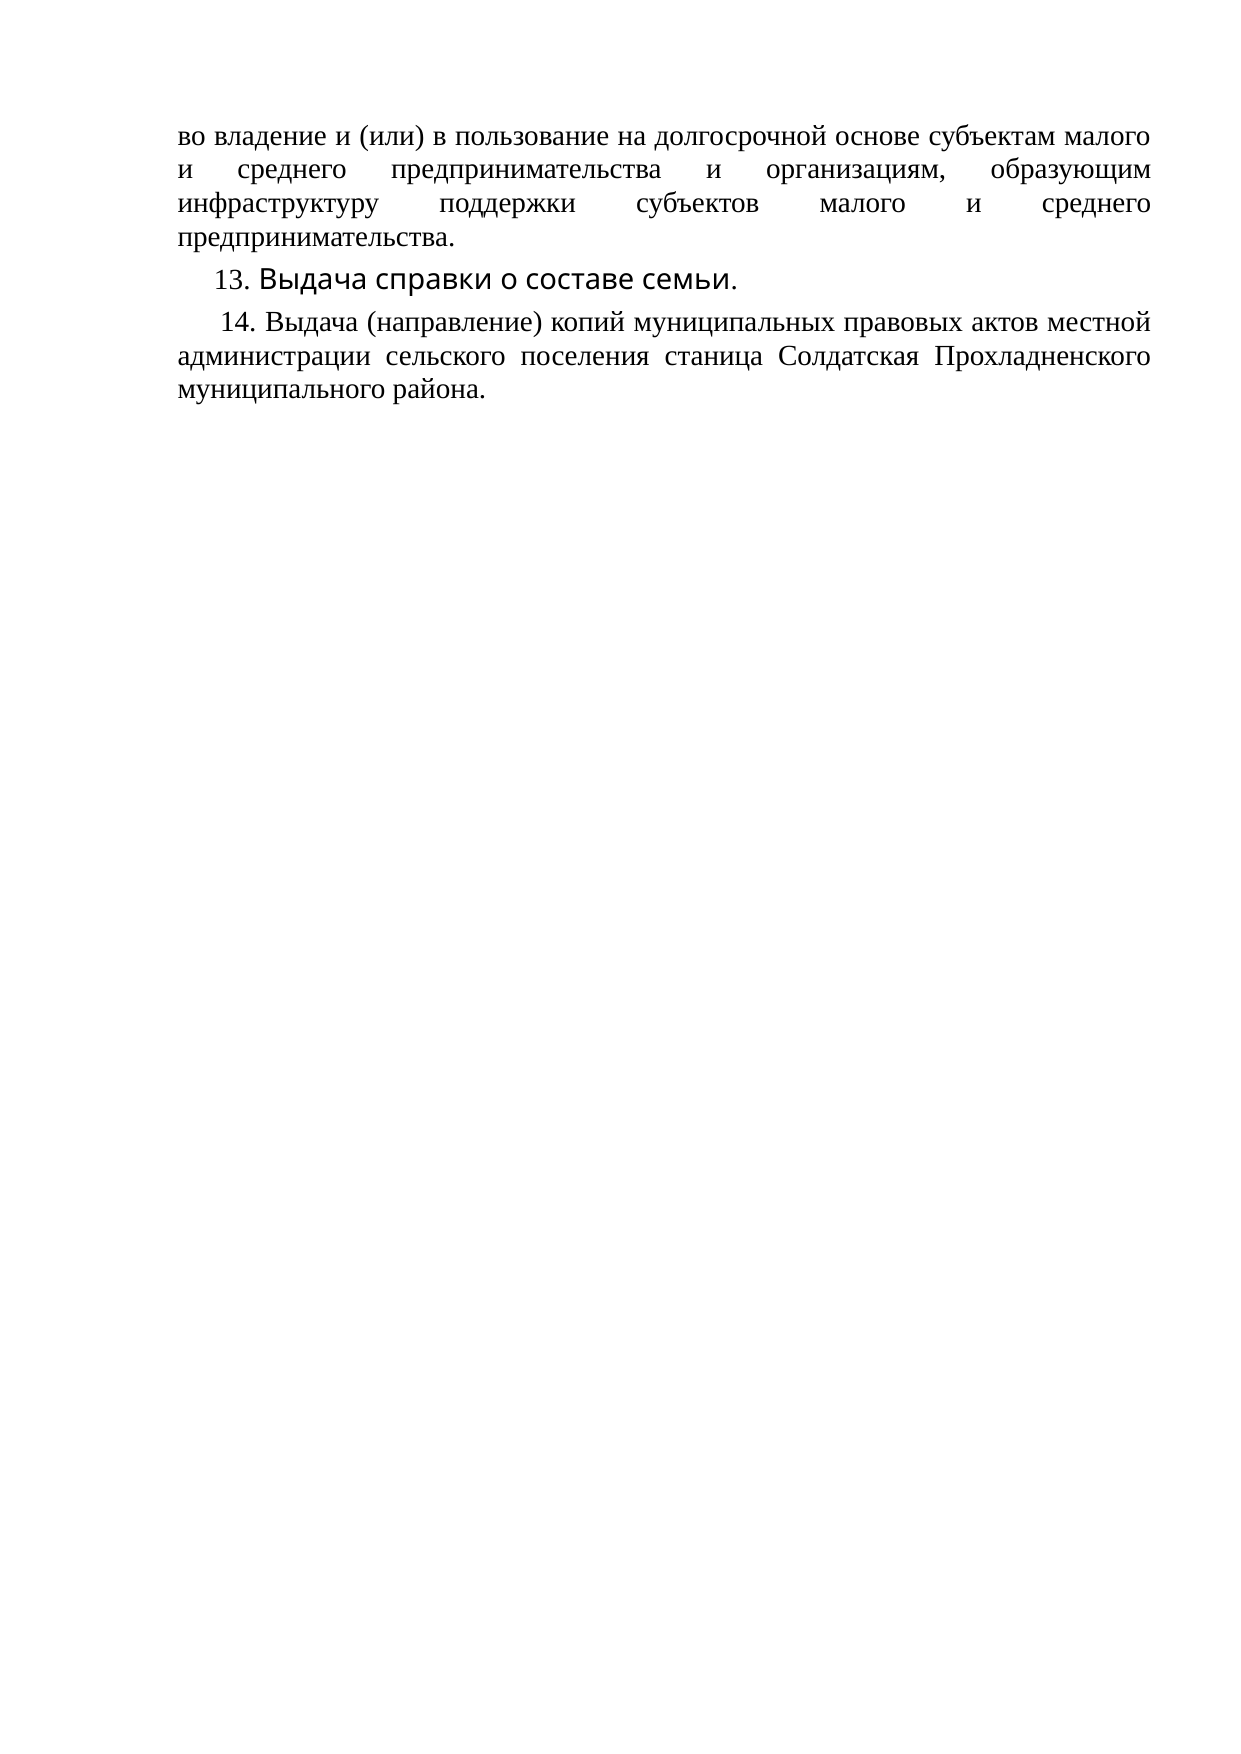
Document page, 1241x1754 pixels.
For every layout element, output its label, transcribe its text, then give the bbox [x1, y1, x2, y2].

text 13. Выдача справки о составе семьи. [177, 258, 1152, 298]
text 14. Выдача (направление) копий муниципальных правовых актов местной администрации сельского поселения станица Солдатская Прохладненского муниципального района. [177, 304, 1152, 405]
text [177, 118, 1152, 252]
